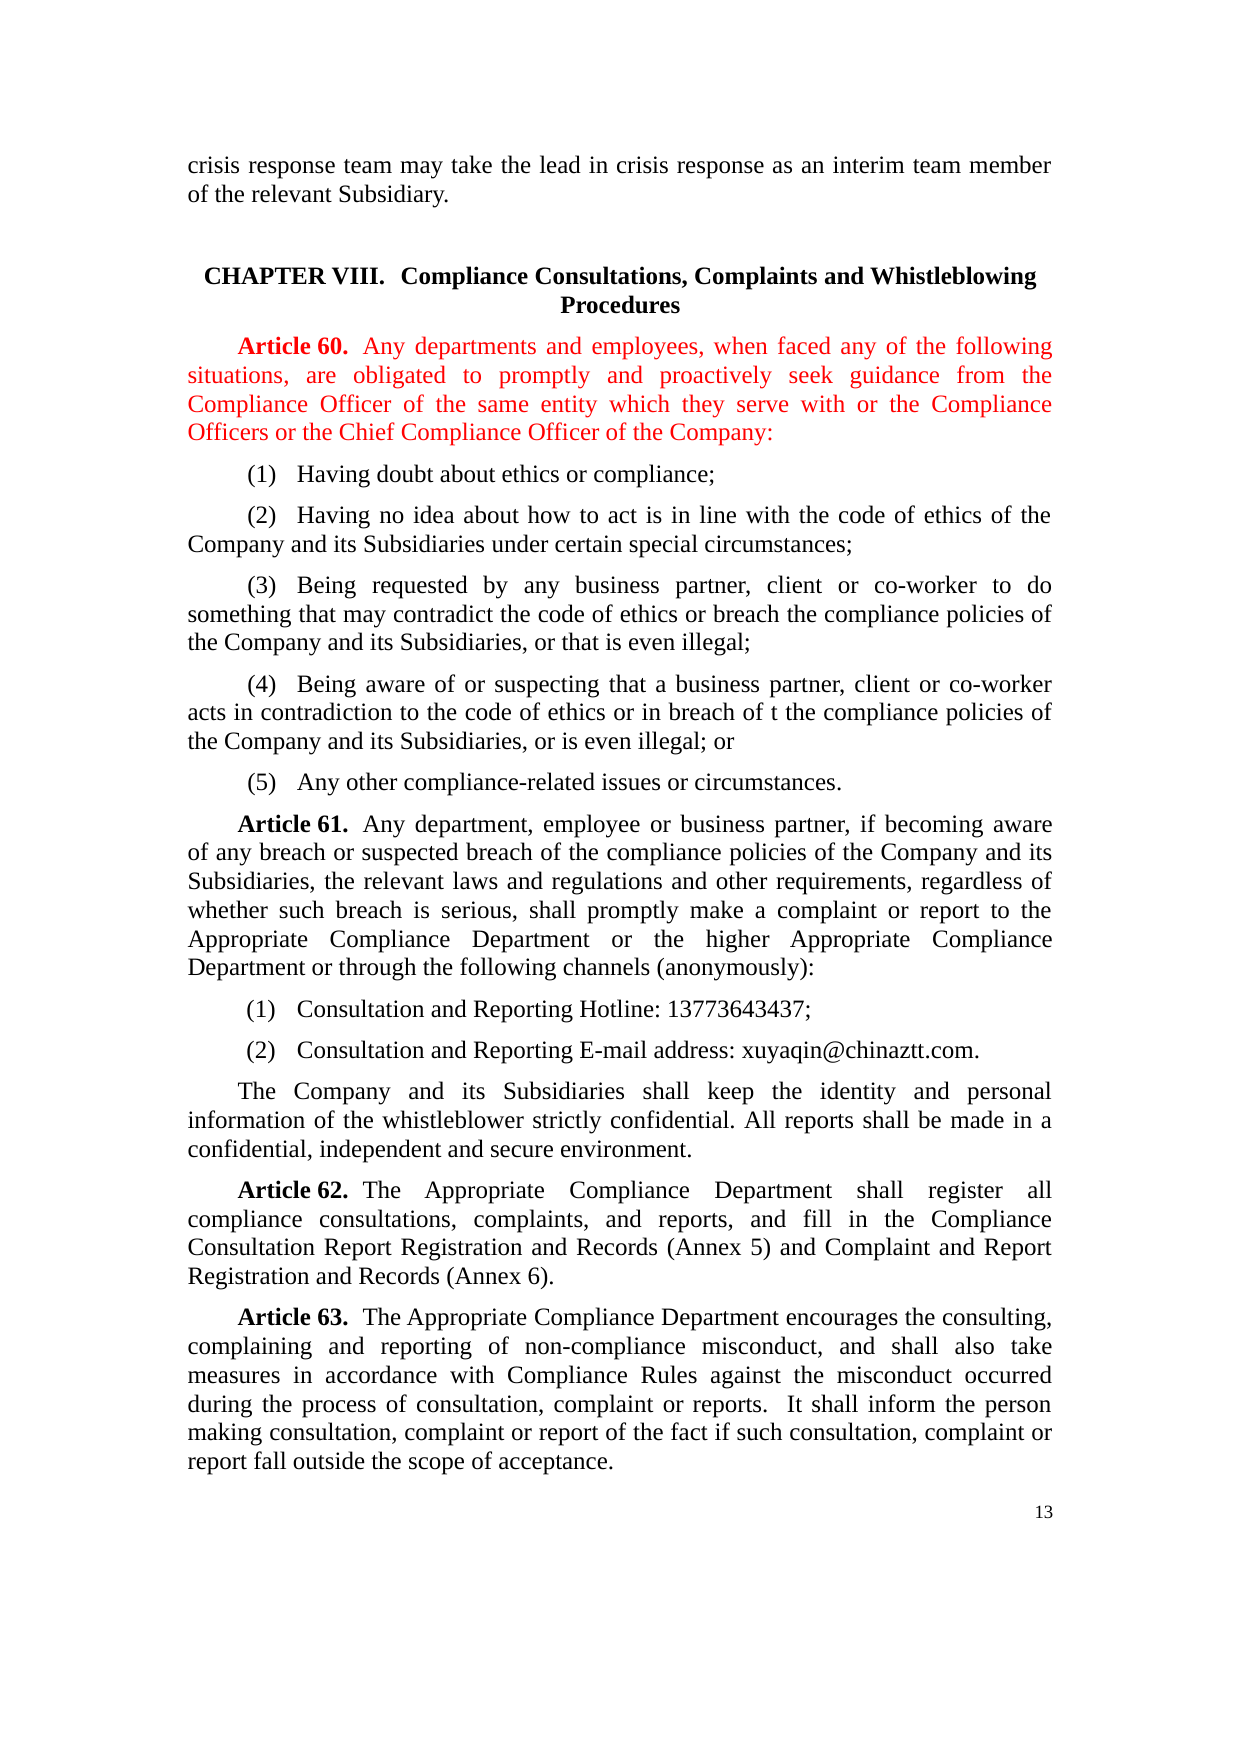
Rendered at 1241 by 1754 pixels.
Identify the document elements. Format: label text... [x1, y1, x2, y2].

list Consultation and Reporting E-mail address: xuyaqin@chinaztt.com. [187, 1035, 1053, 1064]
list Any department, employee or business partner, if becoming aware of any breach or suspected breach of the compliance policies of the Company and its Subsidiaries, the relevant laws and regulations and other requirements, regardless of whether such breach is serious, shall promptly make a complaint or report to the Appropriate Compliance Department or the higher Appropriate Compliance Department or through the following channels (anonymously): [187, 809, 1053, 981]
list Any other compliance-related issues or circumstances. [187, 767, 1053, 796]
list Having doubt about ethics or compliance; [187, 459, 1053, 487]
list The Appropriate Compliance Department shall register all compliance consultations, complaints, and reports, and fill in the Compliance Consultation Report Registration and Records (Annex 5) and Complaint and Report Registration and Records (Annex 6). [187, 1175, 1053, 1290]
list Being requested by any business partner, client or co-worker to do something that may contradict the code of ethics or breach the compliance policies of the Company and its Subsidiaries, or that is even illegal; [187, 570, 1053, 656]
list Being aware of or suspecting that a business partner, client or co-worker acts in contradiction to the code of ethics or in breach of t the compliance policies of the Company and its Subsidiaries, or is even illegal; or [187, 669, 1053, 755]
text The Company and its Subsidiaries shall keep the identity and personal information of the whistleblower strictly confidential. All reports shall be made in a confidential, independent and secure environment. [187, 1076, 1053, 1162]
list The Appropriate Compliance Department encourages the consulting, complaining and reporting of non-compliance misconduct, and shall also take measures in accordance with Compliance Rules against the misconduct occurred during the process of consultation, complaint or reports. It shall inform the person making consultation, complaint or report of the fact if such consultation, complaint or report fall outside the scope of acceptance. [187, 1302, 1053, 1475]
list Compliance Consultations, Complaints and Whistleblowing Procedures [187, 261, 1053, 319]
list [187, 150, 1053, 207]
list Having no idea about how to act is in line with the code of ethics of the Company and its Subsidiaries under certain special circumstances; [187, 500, 1053, 557]
list Any departments and employees, when faced any of the following situations, are obligated to promptly and proactively seek guidance from the Compliance Officer of the same entity which they serve with or the Compliance Officers or the Chief Compliance Officer of the Company: [187, 331, 1053, 446]
list Consultation and Reporting Hotline: 13773643437; [187, 994, 1053, 1022]
